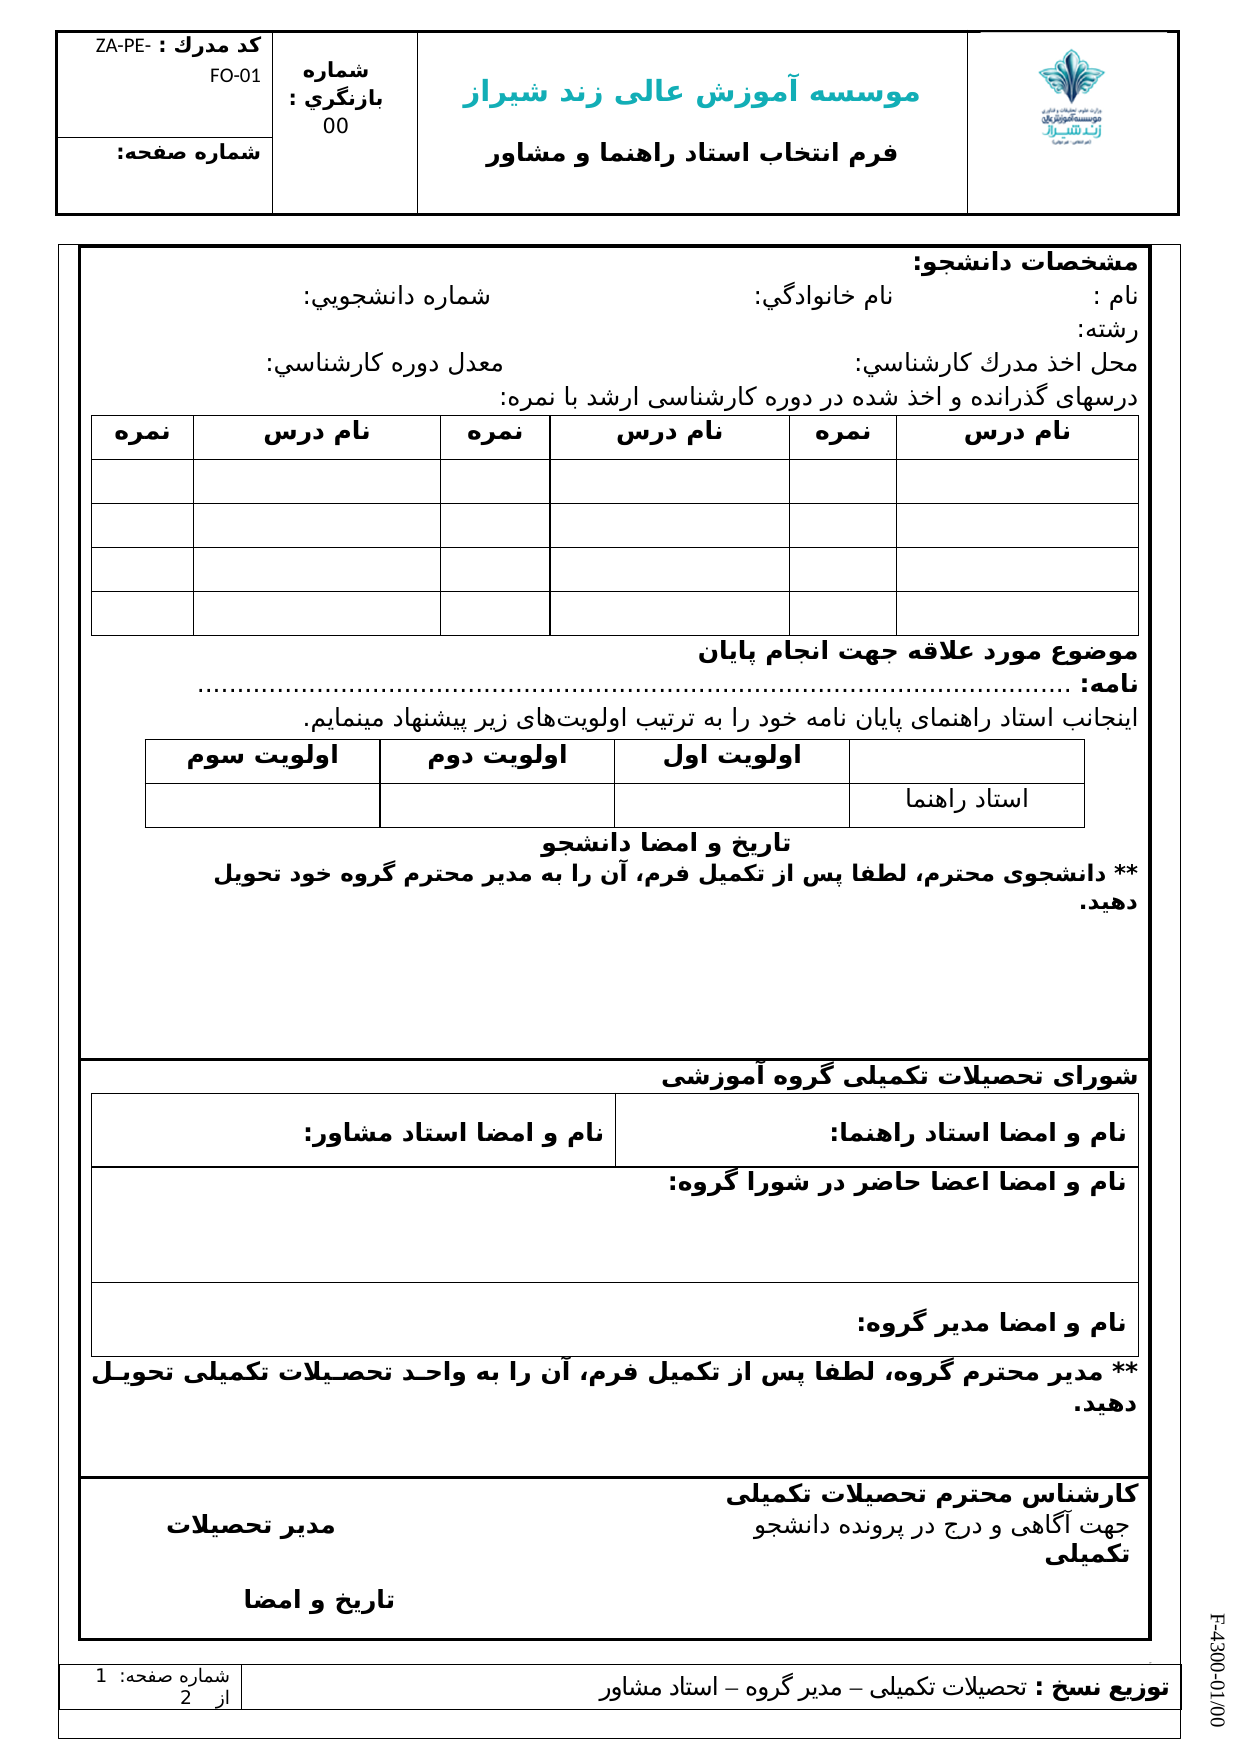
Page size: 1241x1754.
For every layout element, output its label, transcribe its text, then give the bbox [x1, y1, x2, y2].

table_cell شورای تحصیلات تکمیلی گروه آموزشی ** مدیر محترم گروه، لطفا پس از تکمیل فرم، آن را به واحد تحصیلات تکمیلی تحویل دهید. [81, 1061, 1148, 1476]
table_header مشخصات دانشجو: نام : نام خانوادگي: شماره دانشجويي: رشته: محل اخذ مدرك كارشناسي: معدل دوره كارشناسي: درسهای گذرانده و اخذ شده در دوره کارشناسی ارشد با نمره: موضوع مورد علاقه جهت انجام پایان نامه: .............................................................................................................. اينجانب استاد راهنمای پايان نامه خود را به ترتيب اولويت‌های زير پيشنهاد مينمايم. تاریخ و امضا دانشجو ** دانشجوی محترم، لطفا پس از تکمیل فرم، آن را به مدیر محترم گروه خود تحویل دهید. [81, 248, 1148, 1058]
picture [980, 32, 1168, 164]
table_cell کارشناس محترم تحصيلات تکميلی جهت آگاهی و درج در پرونده دانشجو مدیر تحصیلات تکمیلی تاریخ و امضا [81, 1479, 1148, 1638]
